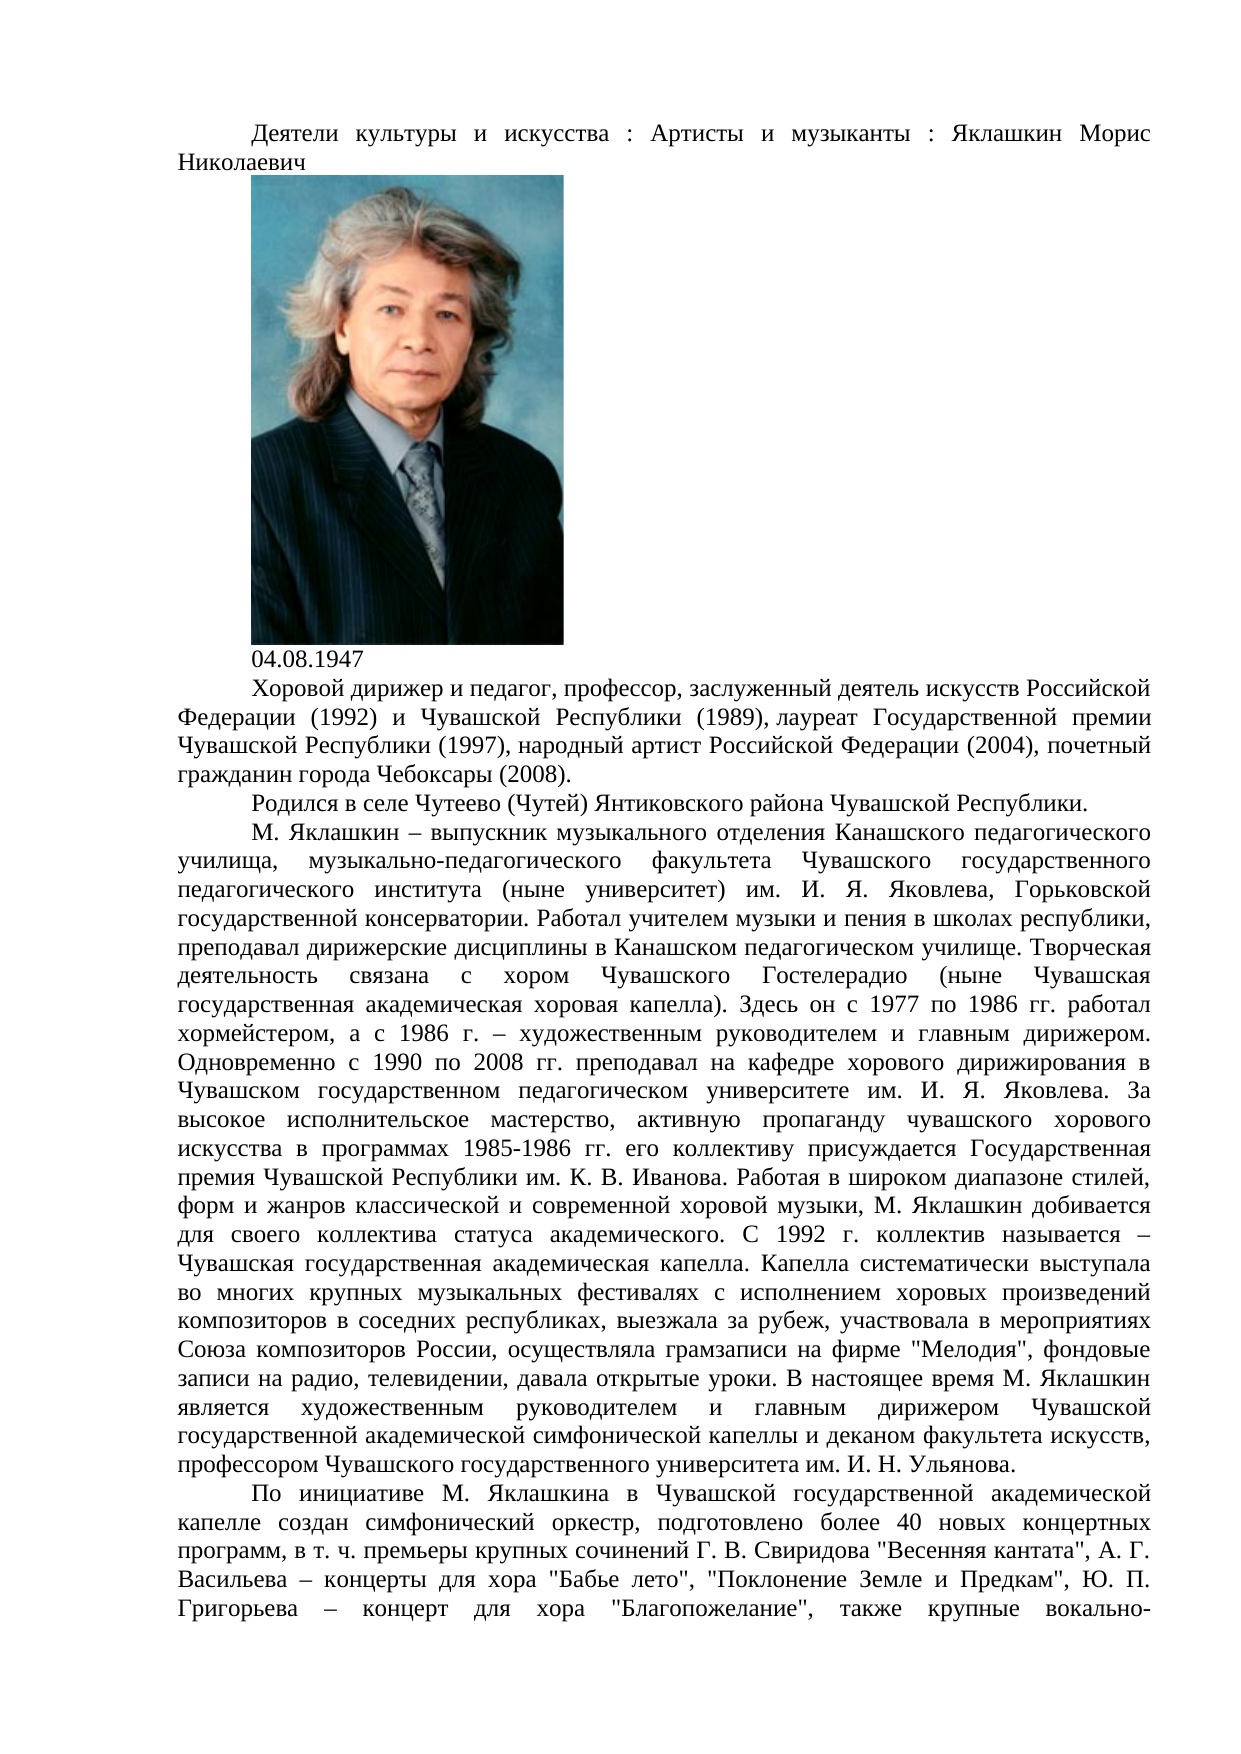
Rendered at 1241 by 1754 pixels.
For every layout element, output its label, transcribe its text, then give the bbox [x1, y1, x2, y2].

text Деятели культуры и искусства : Артисты и музыканты : Яклашкин Морис Николаевич [177, 118, 1152, 176]
text М. Яклашкин – выпускник музыкального отделения Канашского педагогического училища, музыкально-педагогического факультета Чувашского государственного педагогического института (ныне университет) им. И. Я. Яковлева, Горьковской государственной консерватории. Работал учителем музыки и пения в школах республики, преподавал дирижерские дисциплины в Канашском педагогическом училище. Творческая деятельность связана с хором Чувашского Гостелерадио (ныне Чувашская государственная академическая хоровая капелла). Здесь он с 1977 по 1986 гг. работал хормейстером, а с 1986 г. – художественным руководителем и главным дирижером. Одновременно с 1990 по 2008 гг. преподавал на кафедре хорового дирижирования в Чувашском государственном педагогическом университете им. И. Я. Яковлева. За высокое исполнительское мастерство, активную пропаганду чувашского хорового искусства в программах 1985-1986 гг. его коллективу присуждается Государственная премия Чувашской Республики им. К. В. Иванова. Работая в широком диапазоне стилей, форм и жанров классической и современной хоровой музыки, М. Яклашкин добивается для своего коллектива статуса академического. С 1992 г. коллектив называется – Чувашская государственная академическая капелла. Капелла систематически выступала во многих крупных музыкальных фестивалях с исполнением хоровых произведений композиторов в соседних республиках, выезжала за рубеж, участвовала в мероприятиях Союза композиторов России, осуществляла грамзаписи на фирме "Мелодия", фондовые записи на радио, телевидении, давала открытые уроки. В настоящее время М. Яклашкин является художественным руководителем и главным дирижером Чувашской государственной академической симфонической капеллы и деканом факультета искусств, профессором Чувашского государственного университета им. И. Н. Ульянова. [177, 817, 1152, 1478]
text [177, 1478, 1152, 1622]
text Родился в селе Чутеево (Чутей) Янтиковского района Чувашской Республики. [177, 788, 1152, 817]
picture [251, 175, 564, 645]
text Хоровой дирижер и педагог, профессор, заслуженный деятель искусств Российской Федерации (1992) и Чувашской Республики (1989), лауреат Государственной премии Чувашской Республики (1997), народный артист Российской Федерации (2004), почетный гражданин города Чебоксары (2008). [177, 673, 1152, 788]
text 04.08.1947 [177, 644, 1152, 673]
